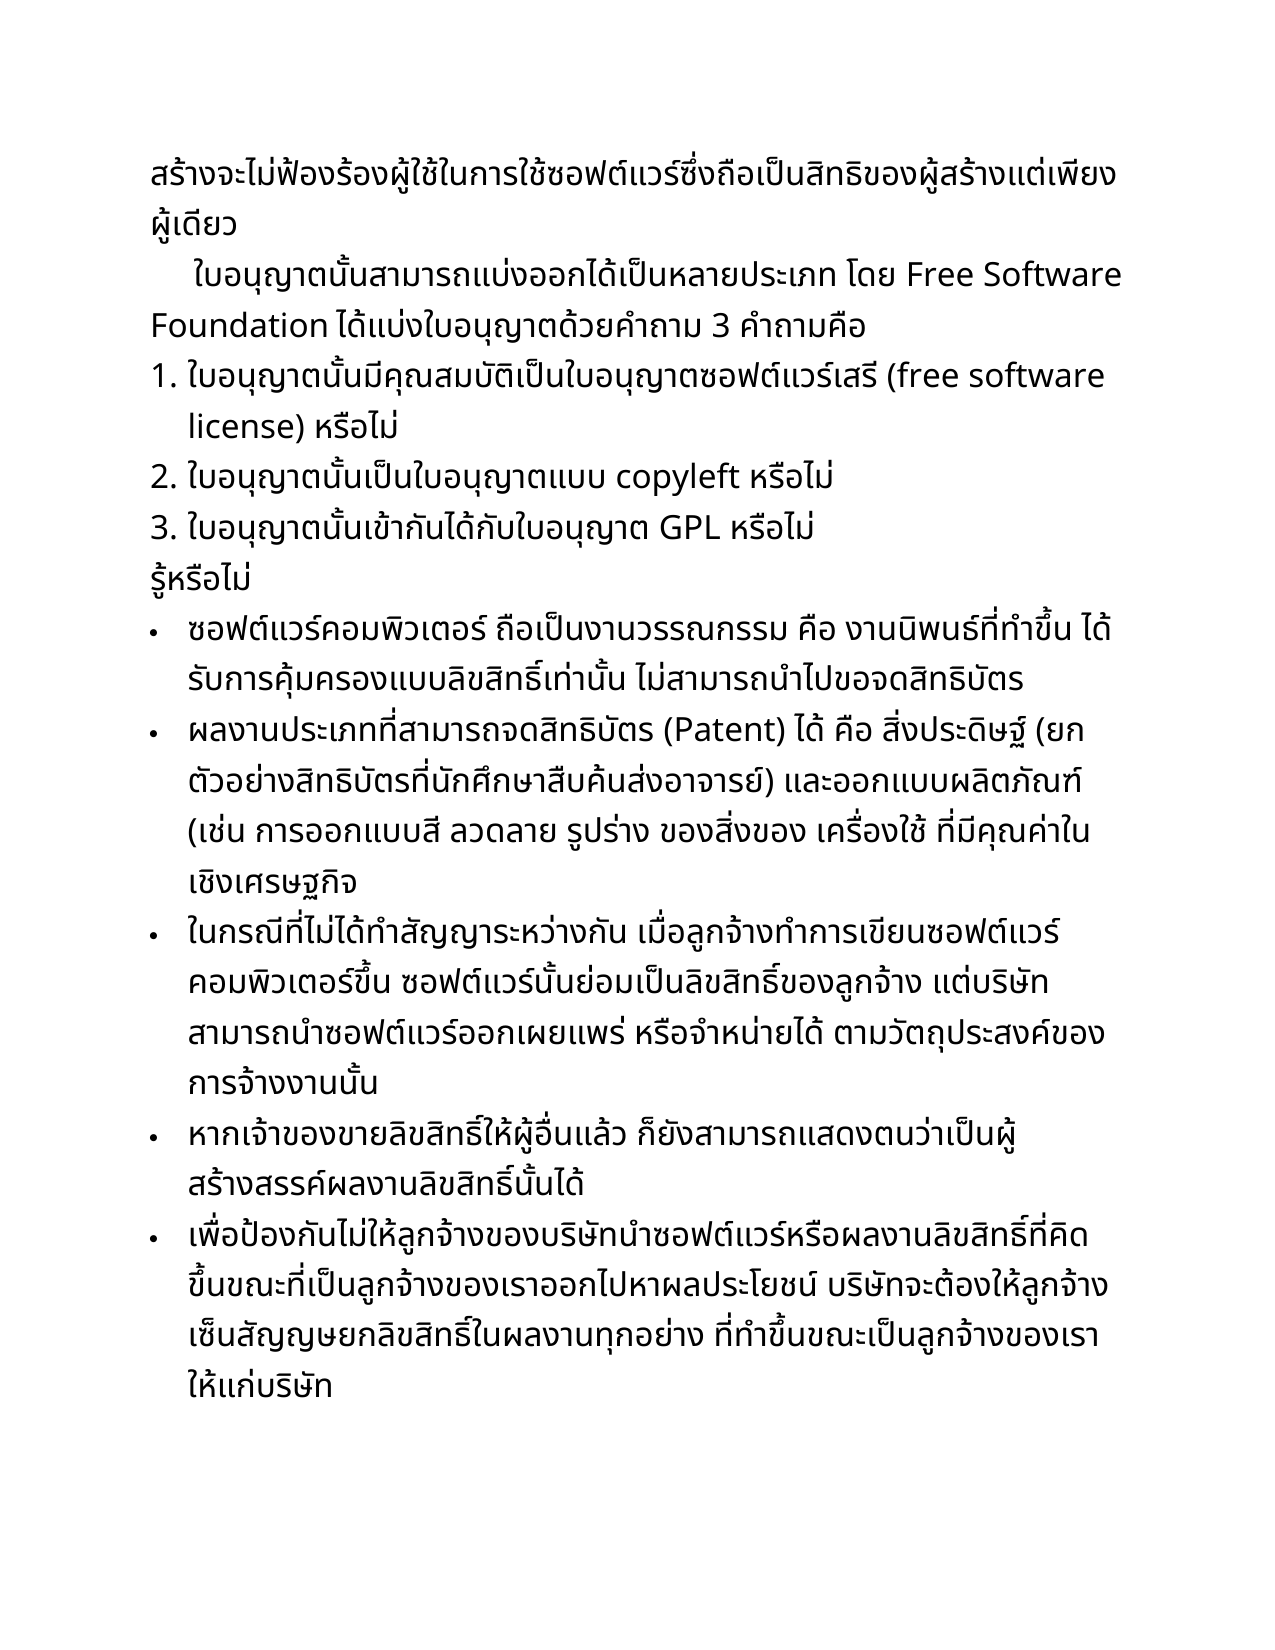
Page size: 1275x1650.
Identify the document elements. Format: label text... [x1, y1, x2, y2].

list ซอฟต์แวร์คอมพิวเตอร์ ถือเป็นงานวรรณกรรม คือ งานนิพนธ์ที่ทำขึ้น ได้รับการคุ้มครองแบบลิขสิทธิ์เท่านั้น ไม่สามารถนำไปขอจดสิทธิบัตร [150, 605, 1125, 706]
text รู้หรือไม่ [150, 554, 1125, 605]
list ใบอนุญาตนั้นมีคุณสมบัติเป็นใบอนุญาตซอฟต์แวร์เสรี (free software license) หรือไม่ [150, 352, 1125, 453]
list ผลงานประเภทที่สามารถจดสิทธิบัตร (Patent) ได้ คือ สิ่งประดิษฐ์ (ยกตัวอย่างสิทธิบัตรที่นักศึกษาสืบค้นส่งอาจารย์) และออกแบบผลิตภัณฑ์ (เช่น การออกแบบสี ลวดลาย รูปร่าง ของสิ่งของ เครื่องใช้ ที่มีคุณค่าในเชิงเศรษฐกิจ [150, 706, 1125, 908]
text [150, 150, 1125, 251]
list ใบอนุญาตนั้นเป็นใบอนุญาตแบบ copyleft หรือไม่ [150, 453, 1125, 504]
list เพื่อป้องกันไม่ให้ลูกจ้างของบริษัทนำซอฟต์แวร์หรือผลงานลิขสิทธิ์ที่คิดขึ้นขณะที่เป็นลูกจ้างของเราออกไปหาผลประโยชน์ บริษัทจะต้องให้ลูกจ้างเซ็นสัญญษยกลิขสิทธิ์ในผลงานทุกอย่าง ที่ทำขึ้นขณะเป็นลูกจ้างของเราให้แก่บริษัท [150, 1211, 1125, 1412]
text ใบอนุญาตนั้นสามารถแบ่งออกได้เป็นหลายประเภท โดย Free Software Foundationได้แบ่งใบอนุญาตด้วยคำถาม 3 คำถามคือ [150, 251, 1125, 352]
list ใบอนุญาตนั้นเข้ากันได้กับใบอนุญาต GPL หรือไม่ [150, 504, 1125, 554]
list หากเจ้าของขายลิขสิทธิ์ให้ผู้อื่นแล้ว ก็ยังสามารถแสดงตนว่าเป็นผู้สร้างสรรค์ผลงานลิขสิทธิ์นั้นได้ [150, 1110, 1125, 1211]
list ในกรณีที่ไม่ได้ทำสัญญาระหว่างกัน เมื่อลูกจ้างทำการเขียนซอฟต์แวร์คอมพิวเตอร์ขึ้น ซอฟต์แวร์นั้นย่อมเป็นลิขสิทธิ์ของลูกจ้าง แต่บริษัทสามารถนำซอฟต์แวร์ออกเผยแพร่ หรือจำหน่ายได้ ตามวัตถุประสงค์ของการจ้างงานนั้น [150, 908, 1125, 1110]
